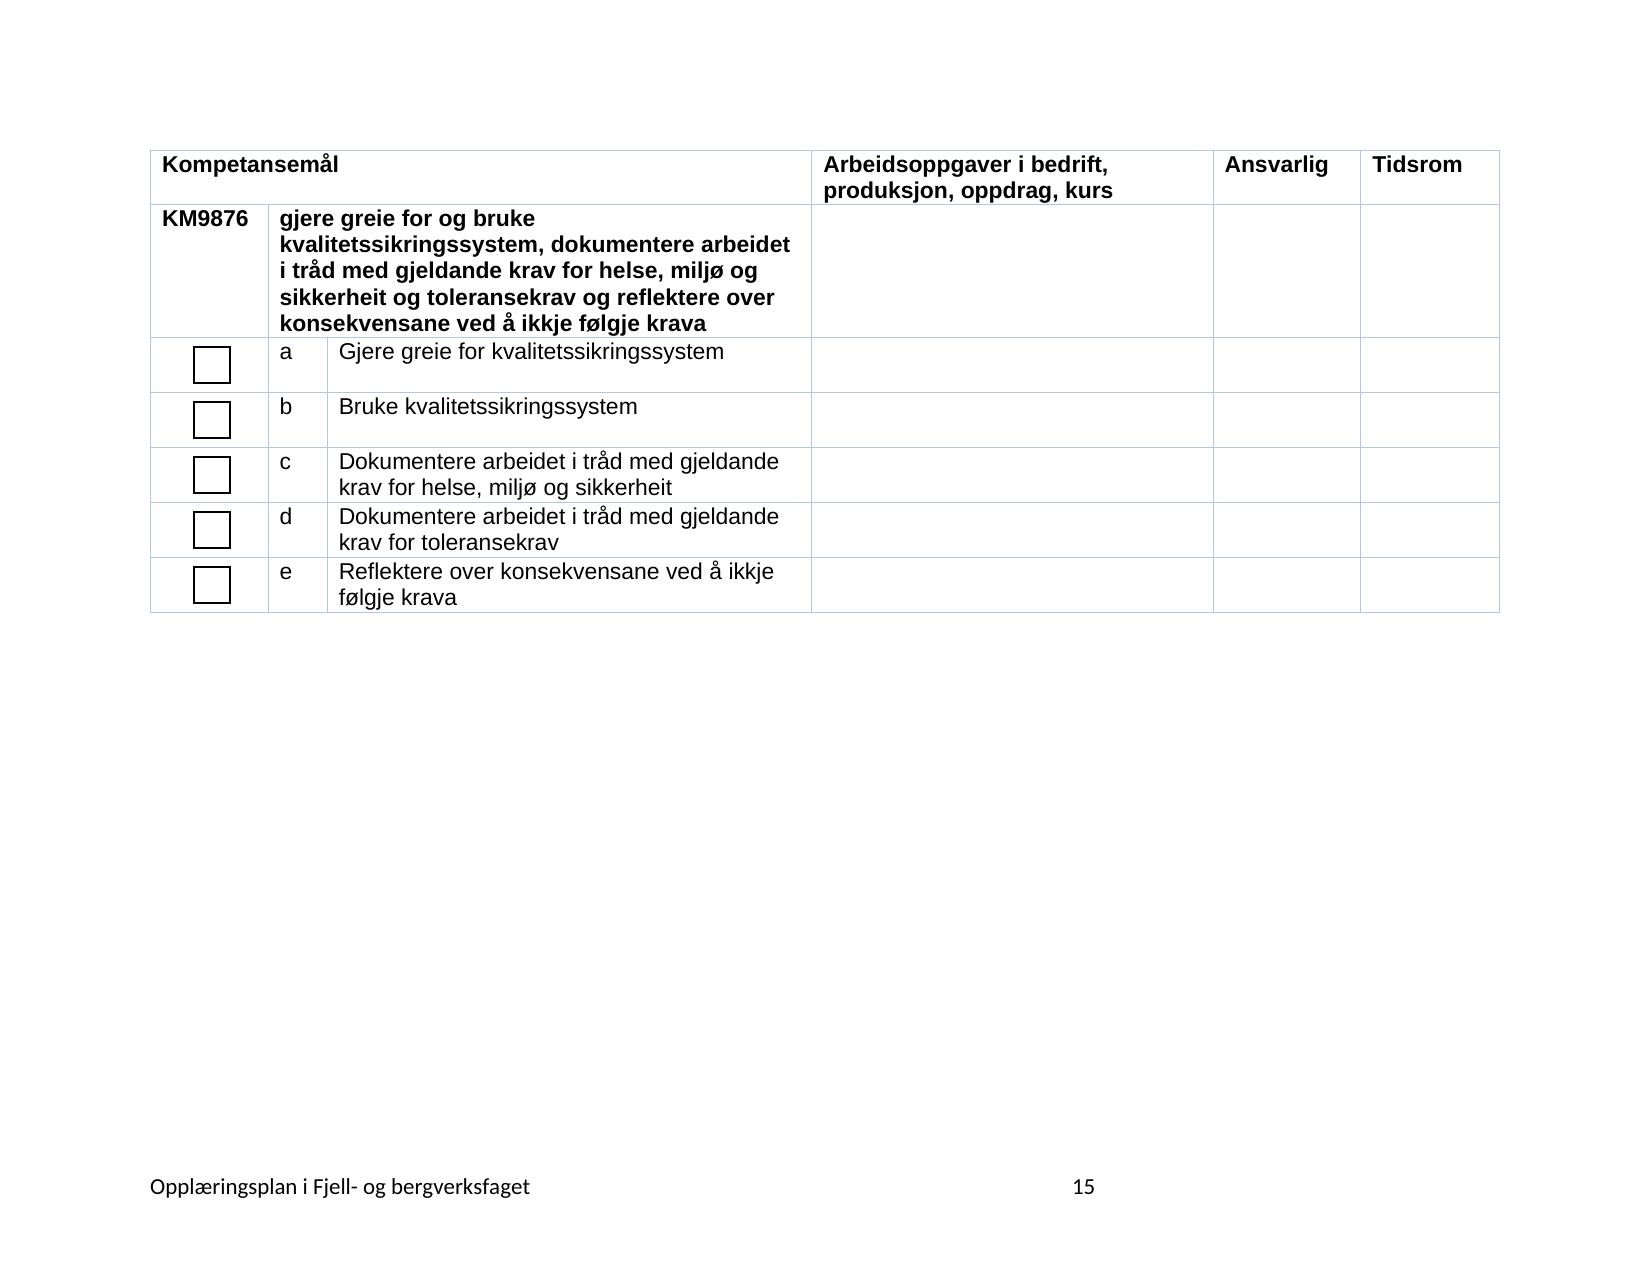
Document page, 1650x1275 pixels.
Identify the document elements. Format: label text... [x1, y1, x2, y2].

table_cell gjere greie for og bruke kvalitetssikringssystem, dokumentere arbeidet i tråd med gjeldande krav for helse, miljø og sikkerheit og toleransekrav og reflektere over konsekvensane ved å ikkje følgje krava [269, 205, 811, 337]
table_cell [1214, 558, 1360, 612]
table_cell c [269, 448, 327, 502]
table_cell Gjere greie for kvalitetssikringssystem [328, 338, 811, 392]
table_cell [812, 205, 1213, 337]
table_cell [1214, 503, 1360, 557]
table_header Ansvarlig [1214, 151, 1360, 204]
table_cell [1361, 558, 1499, 612]
table_cell [812, 448, 1213, 502]
table_cell [1361, 503, 1499, 557]
table_cell [1361, 393, 1499, 447]
table_cell [1214, 338, 1360, 392]
table_cell b [269, 393, 327, 447]
table_cell [812, 558, 1213, 612]
table_cell [1361, 448, 1499, 502]
table_cell [151, 393, 268, 447]
table_cell [1214, 393, 1360, 447]
table_cell [812, 393, 1213, 447]
table_cell [151, 448, 268, 502]
table_cell [151, 503, 268, 557]
table_cell KM9876 [151, 205, 268, 337]
table_cell Dokumentere arbeidet i tråd med gjeldande krav for toleransekrav [328, 503, 811, 557]
table_cell [1361, 205, 1499, 337]
table_header Tidsrom [1361, 151, 1499, 204]
table_cell [1214, 205, 1360, 337]
table_cell [812, 503, 1213, 557]
table_header Kompetansemål [151, 151, 811, 204]
table_cell [151, 338, 268, 392]
table_cell d [269, 503, 327, 557]
table_cell [812, 338, 1213, 392]
table_cell a [269, 338, 327, 392]
table_header Arbeidsoppgaver i bedrift, produksjon, oppdrag, kurs [812, 151, 1213, 204]
table_cell Reflektere over konsekvensane ved å ikkje følgje krava [328, 558, 811, 612]
table_cell Dokumentere arbeidet i tråd med gjeldande krav for helse, miljø og sikkerheit [328, 448, 811, 502]
table_cell Bruke kvalitetssikringssystem [328, 393, 811, 447]
table_cell [1214, 448, 1360, 502]
table_cell [151, 558, 268, 612]
table_cell [1361, 338, 1499, 392]
table_cell e [269, 558, 327, 612]
